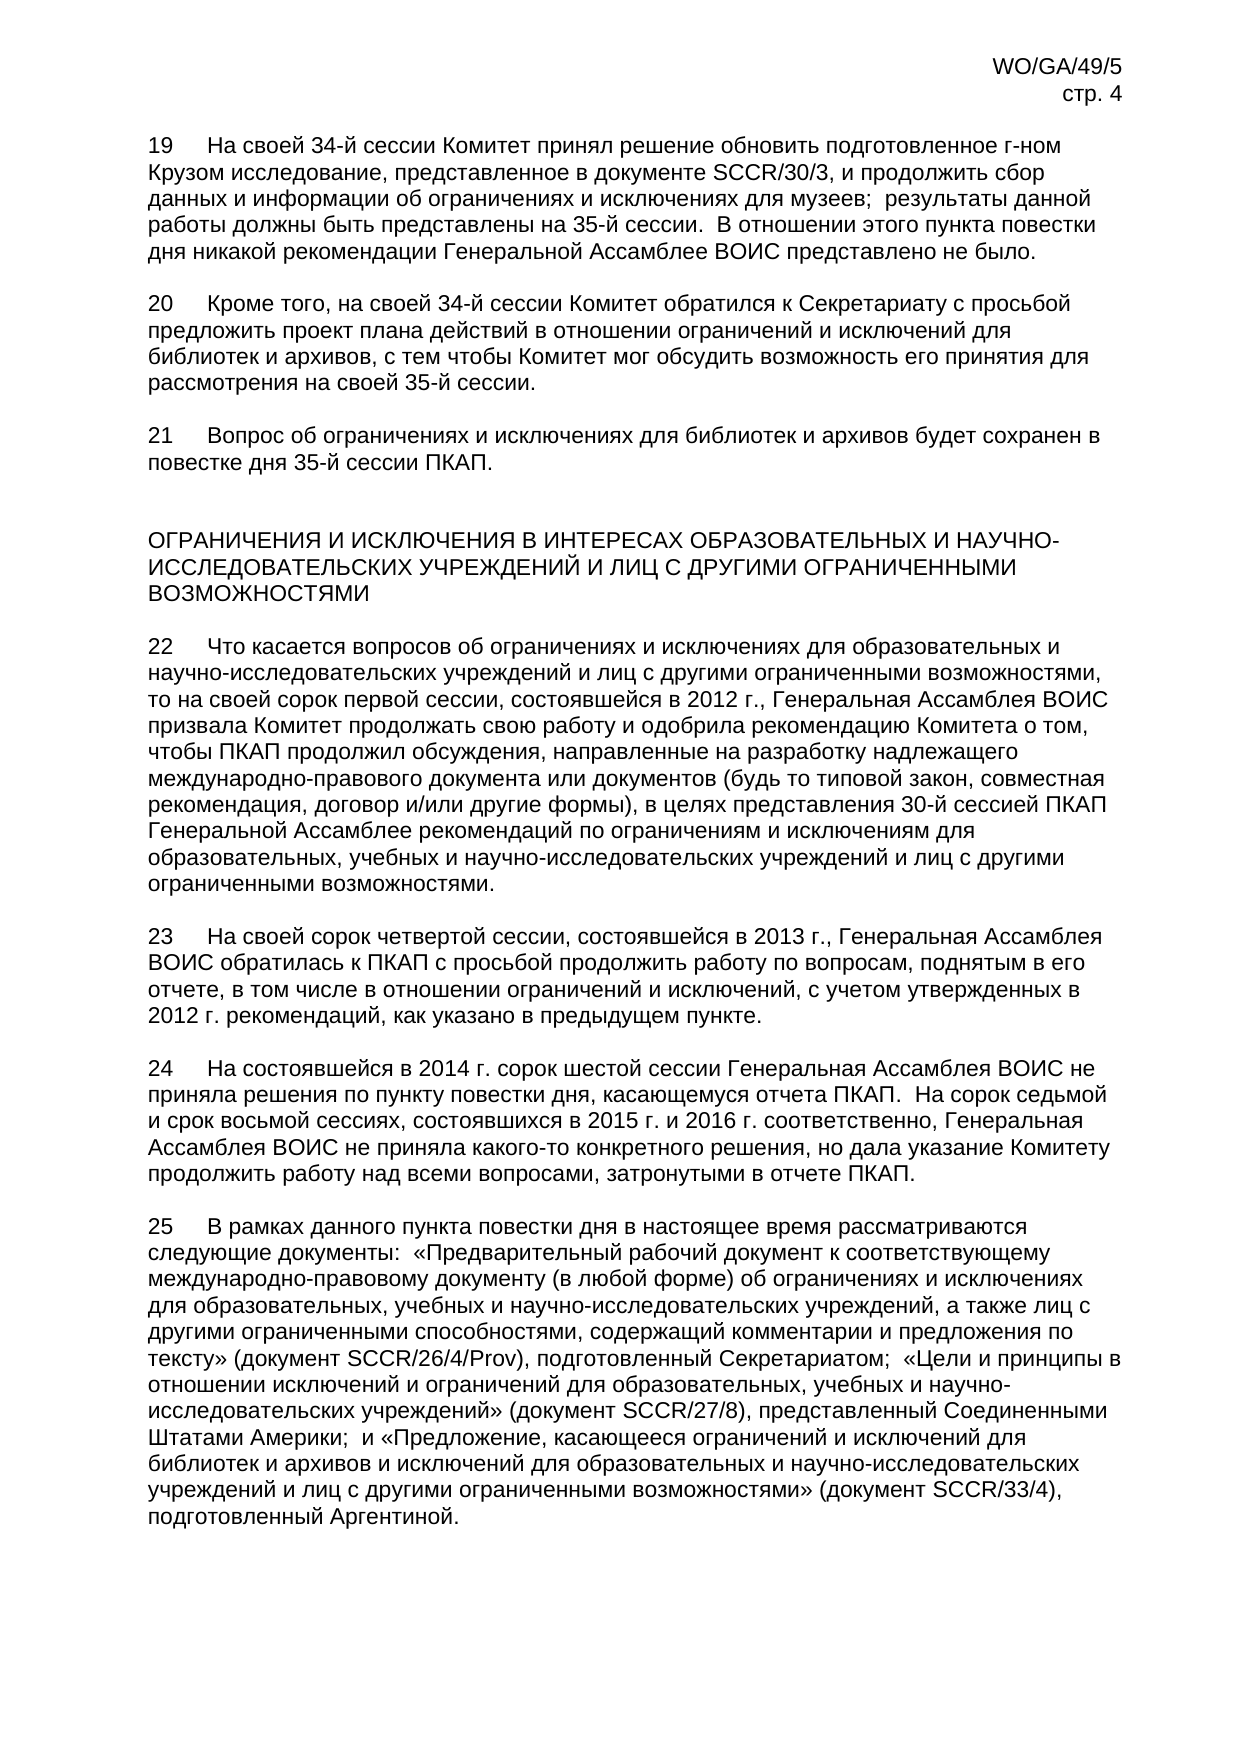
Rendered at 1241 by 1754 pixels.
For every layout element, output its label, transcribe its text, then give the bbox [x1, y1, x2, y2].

text Кроме того, на своей 34-й сессии Комитет обратился к Секретариату с просьбой предложить проект плана действий в отношении ограничений и исключений для библиотек и архивов, с тем чтобы Комитет мог обсудить возможность его принятия для рассмотрения на своей 35-й сессии. [148, 290, 1122, 396]
text На своей сорок четвертой сессии, состоявшейся в 2013 г., Генеральная Ассамблея ВОИС обратилась к ПКАП с просьбой продолжить работу по вопросам, поднятым в его отчете, в том числе в отношении ограничений и исключений, с учетом утвержденных в 2012 г. рекомендаций, как указано в предыдущем пункте. [148, 923, 1122, 1028]
text На состоявшейся в 2014 г. сорок шестой сессии Генеральная Ассамблея ВОИС не приняла решения по пункту повестки дня, касающемуся отчета ПКАП. На сорок седьмой и срок восьмой сессиях, состоявшихся в 2015 г. и 2016 г. соответственно, Генеральная Ассамблея ВОИС не приняла какого-то конкретного решения, но дала указание Комитету продолжить работу над всеми вопросами, затронутыми в отчете ПКАП. [148, 1054, 1122, 1186]
text Что касается вопросов об ограничениях и исключениях для образовательных и научно-исследовательских учреждений и лиц с другими ограниченными возможностями, то на своей сорок первой сессии, состоявшейся в 2012 г., Генеральная Ассамблея ВОИС призвала Комитет продолжать свою работу и одобрила рекомендацию Комитета о том, чтобы ПКАП продолжил обсуждения, направленные на разработку надлежащего международно-правового документа или документов (будь то типовой закон, совместная рекомендация, договор и/или другие формы), в целях представления 30-й сессией ПКАП Генеральной Ассамблее рекомендаций по ограничениям и исключениям для образовательных, учебных и научно-исследовательских учреждений и лиц с другими ограниченными возможностями. [148, 633, 1122, 896]
text ОГРАНИЧЕНИЯ И ИСКЛЮЧЕНИЯ В ИНТЕРЕСАХ ОБРАЗОВАТЕЛЬНЫХ И НАУЧНО-ИССЛЕДОВАТЕЛЬСКИХ УЧРЕЖДЕНИЙ И ЛИЦ С ДРУГИМИ ОГРАНИЧЕННЫМИ ВОЗМОЖНОСТЯМИ [148, 527, 1122, 607]
text Вопрос об ограничениях и исключениях для библиотек и архивов будет сохранен в повестке дня 35-й сессии ПКАП. [148, 422, 1122, 475]
text В рамках данного пункта повестки дня в настоящее время рассматриваются следующие документы: «Предварительный рабочий документ к соответствующему международно-правовому документу (в любой форме) об ограничениях и исключениях для образовательных, учебных и научно-исследовательских учреждений, а также лиц с другими ограниченными способностями, содержащий комментарии и предложения по тексту» (документ SCCR/26/4/Prov), подготовленный Секретариатом; «Цели и принципы в отношении исключений и ограничений для образовательных, учебных и научно-исследовательских учреждений» (документ SCCR/27/8), представленный Соединенными Штатами Америки; и «Предложение, касающееся ограничений и исключений для библиотек и архивов и исключений для образовательных и научно-исследовательских учреждений и лиц с другими ограниченными возможностями» (документ SCCR/33/4), подготовленный Аргентиной. [148, 1213, 1122, 1529]
text На своей 34-й сессии Комитет принял решение обновить подготовленное г-ном Крузом исследование, представленное в документе SCCR/30/3, и продолжить сбор данных и информации об ограничениях и исключениях для музеев; результаты данной работы должны быть представлены на 35-й сессии. В отношении этого пункта повестки дня никакой рекомендации Генеральной Ассамблее ВОИС представлено не было. [148, 132, 1122, 264]
